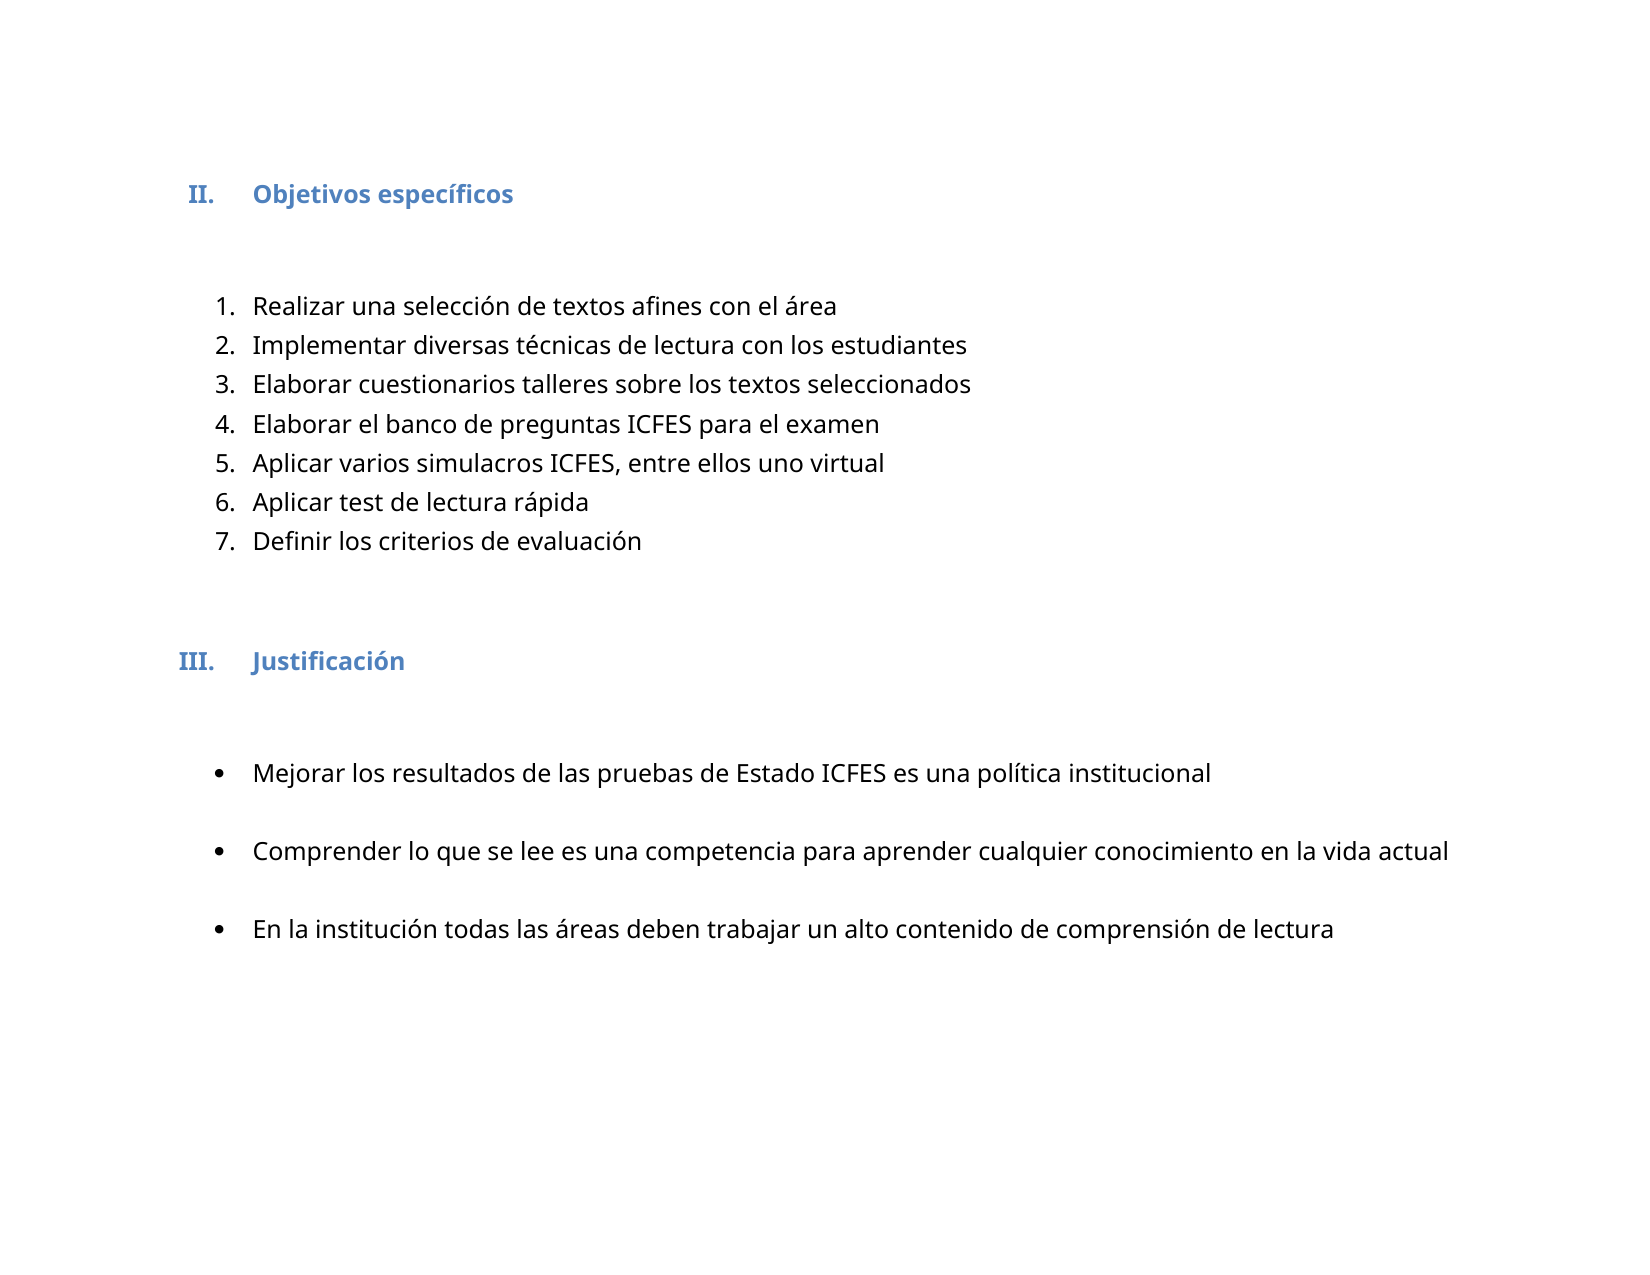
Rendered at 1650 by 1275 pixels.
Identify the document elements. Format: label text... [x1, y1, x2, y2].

list En la institución todas las áreas deben trabajar un alto contenido de comprensión de lectura [215, 912, 1532, 946]
list Aplicar test de lectura rápida [215, 485, 1532, 519]
list Implementar diversas técnicas de lectura con los estudiantes [215, 328, 1532, 362]
subtitle Objetivos específicos [215, 177, 1532, 211]
list Definir los criterios de evaluación [215, 524, 1532, 558]
list Elaborar el banco de preguntas ICFES para el examen [215, 406, 1532, 440]
list Mejorar los resultados de las pruebas de Estado ICFES es una política institucional [215, 756, 1532, 789]
list Comprender lo que se lee es una competencia para aprender cualquier conocimiento en la vida actual [215, 834, 1532, 868]
subtitle Justificación [215, 644, 1532, 678]
list Aplicar varios simulacros ICFES, entre ellos uno virtual [215, 446, 1532, 479]
list Realizar una selección de textos afines con el área [215, 289, 1532, 323]
list Elaborar cuestionarios talleres sobre los textos seleccionados [215, 367, 1532, 401]
